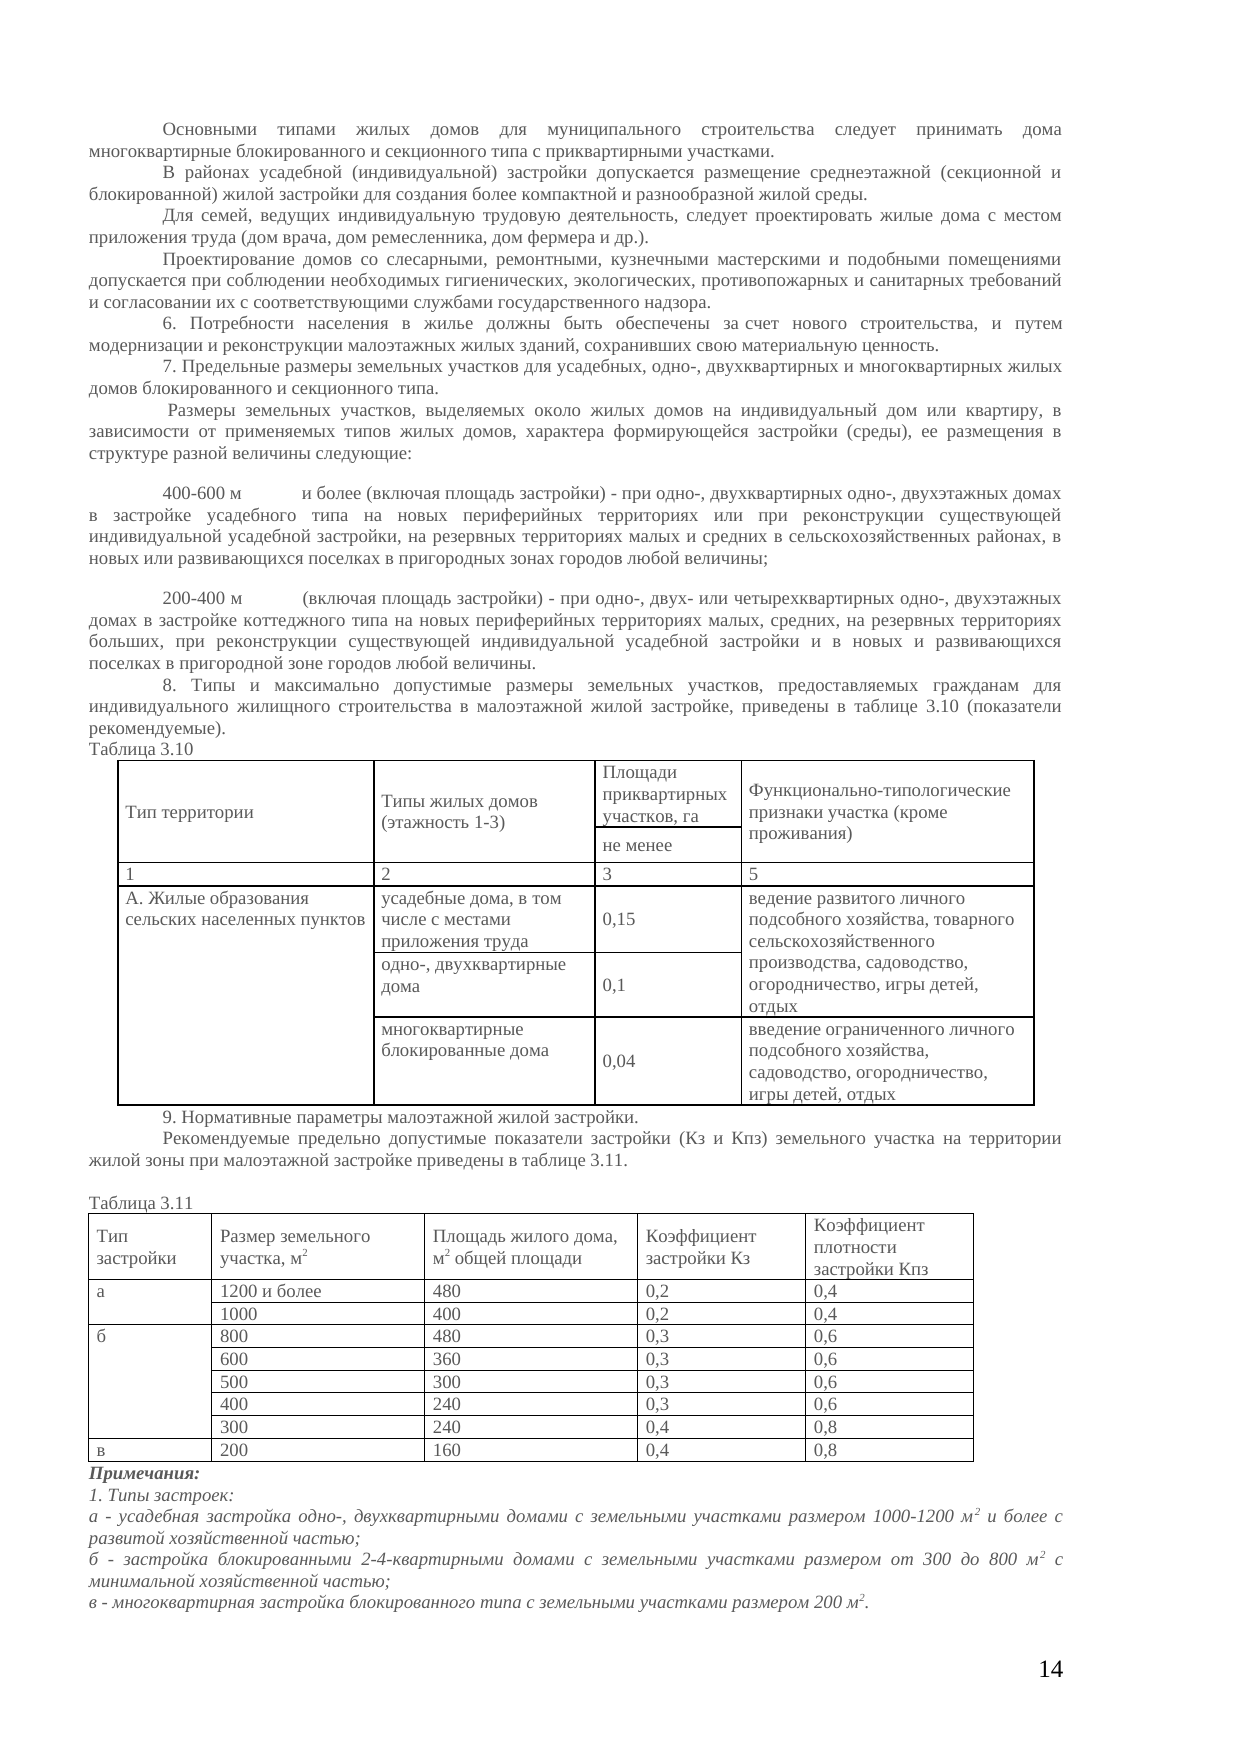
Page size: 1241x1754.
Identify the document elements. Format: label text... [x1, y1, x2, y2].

text б - застройка блокированными 2-4-квартирными домами с земельными участками размером от 300 до 800 м2 с минимальной хозяйственной частью; [89, 1548, 1063, 1591]
text Для семей, ведущих индивидуальную трудовую деятельность, следует проектировать жилые дома с местом приложения труда (дом врача, дом ремесленника, дом фермера и др.). [89, 204, 1063, 247]
table_header Тип территории [119, 761, 373, 862]
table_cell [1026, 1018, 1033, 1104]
table_cell 0,1 [596, 953, 741, 1016]
text 200-400 м (включая площадь застройки) - при одно-, двух- или четырехквартирных одно-, двухэтажных домах в застройке коттеджного типа на новых периферийных территориях малых, средних, на резервных территориях больших, при реконструкции существующей индивидуальной усадебной застройки и в новых и развивающихся поселках в пригородной зоне городов любой величины. [89, 568, 1063, 673]
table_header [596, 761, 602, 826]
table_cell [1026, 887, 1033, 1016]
table_cell 0,4 [638, 1416, 805, 1438]
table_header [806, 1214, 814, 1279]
table_header Размер земельного участка, м2 [212, 1214, 424, 1279]
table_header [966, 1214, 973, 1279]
table_header Коэффициент застройки Кз [638, 1214, 805, 1279]
text 1. Типы застроек: [89, 1483, 1063, 1505]
text 7. Предельные размеры земельных участков для усадебных, одно-, двухквартирных и многоквартирных жилых домов блокированного и секционного типа. [89, 355, 1063, 398]
text в - многоквартирная застройка блокированного типа с земельными участками размером 200 м2. [89, 1591, 1063, 1613]
table_cell одно-, двухквартирные дома [375, 953, 594, 1016]
text 400-600 м и более (включая площадь застройки) - при одно-, двухквартирных одно-, двухэтажных домах в застройке усадебного типа на новых периферийных территориях или при реконструкции существующей индивидуальной усадебной застройки, на резервных территориях малых и средних в сельскохозяйственных районах, в новых или развивающихся поселках в пригородных зонах городов любой величины; [89, 463, 1063, 568]
table_cell многоквартирные блокированные дома [375, 1018, 594, 1104]
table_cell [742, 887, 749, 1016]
text Размеры земельных участков, выделяемых около жилых домов на индивидуальный дом или квартиру, в зависимости от применяемых типов жилых домов, характера формирующейся застройки (среды), ее размещения в структуре разной величины следующие: [89, 398, 1063, 463]
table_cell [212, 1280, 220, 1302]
text а - усадебная застройка одно-, двухквартирными домами с земельными участками размером 1000-1200 м2 и более с развитой хозяйственной частью; [89, 1505, 1063, 1548]
text Таблица 3.11 [89, 1192, 1063, 1213]
table_cell не менее [596, 828, 741, 862]
text Рекомендуемые предельно допустимые показатели застройки (Кз и Кпз) земельного участка на территории жилой зоны при малоэтажной застройке приведены в таблице 3.11. [89, 1127, 1063, 1170]
text Основными типами жилых домов для муниципального строительства следует принимать дома многоквартирные блокированного и секционного типа с приквартирными участками. [89, 118, 1063, 161]
table_cell а [89, 1280, 211, 1324]
text 8. Типы и максимально допустимые размеры земельных участков, предоставляемых гражданам для индивидуального жилищного строительства в малоэтажной жилой застройке, приведены в таблице 3.10 (показатели рекомендуемые). [89, 673, 1063, 738]
table_header Площадь жилого дома, м2 общей площади [425, 1214, 637, 1279]
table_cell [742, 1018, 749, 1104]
table_cell 240 [425, 1416, 637, 1438]
text Таблица 3.10 [89, 738, 1063, 760]
text 9. Нормативные параметры малоэтажной жилой застройки. [89, 1106, 1063, 1127]
text 6. Потребности населения в жилье должны быть обеспечены за счет нового строительства, и путем модернизации и реконструкции малоэтажных жилых зданий, сохранивших свою материальную ценность. [89, 312, 1063, 355]
table_cell 0,8 [806, 1416, 973, 1438]
table_cell 0,15 [596, 887, 741, 951]
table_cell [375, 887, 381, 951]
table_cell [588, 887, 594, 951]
table_cell б [89, 1325, 211, 1438]
table_cell 300 [212, 1416, 424, 1438]
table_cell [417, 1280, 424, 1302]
text Примечания: [89, 1462, 1063, 1483]
text В районах усадебной (индивидуальной) застройки допускается размещение среднеэтажной (секционной и блокированной) жилой застройки для создания более компактной и разнообразной жилой среды. [89, 161, 1063, 204]
table_header Функционально-типологические признаки участка (кроме проживания) [742, 761, 1033, 862]
table_cell 0,04 [596, 1018, 741, 1104]
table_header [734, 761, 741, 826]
text Проектирование домов со слесарными, ремонтными, кузнечными мастерскими и подобными помещениями допускается при соблюдении необходимых гигиенических, экологических, противопожарных и санитарных требований и согласовании их с соответствующими службами государственного надзора. [89, 247, 1063, 312]
table_header Тип застройки [89, 1214, 211, 1279]
table_cell А. Жилые образования сельских населенных пунктов [119, 887, 373, 1104]
table_header Типы жилых домов (этажность 1-3) [375, 761, 594, 862]
